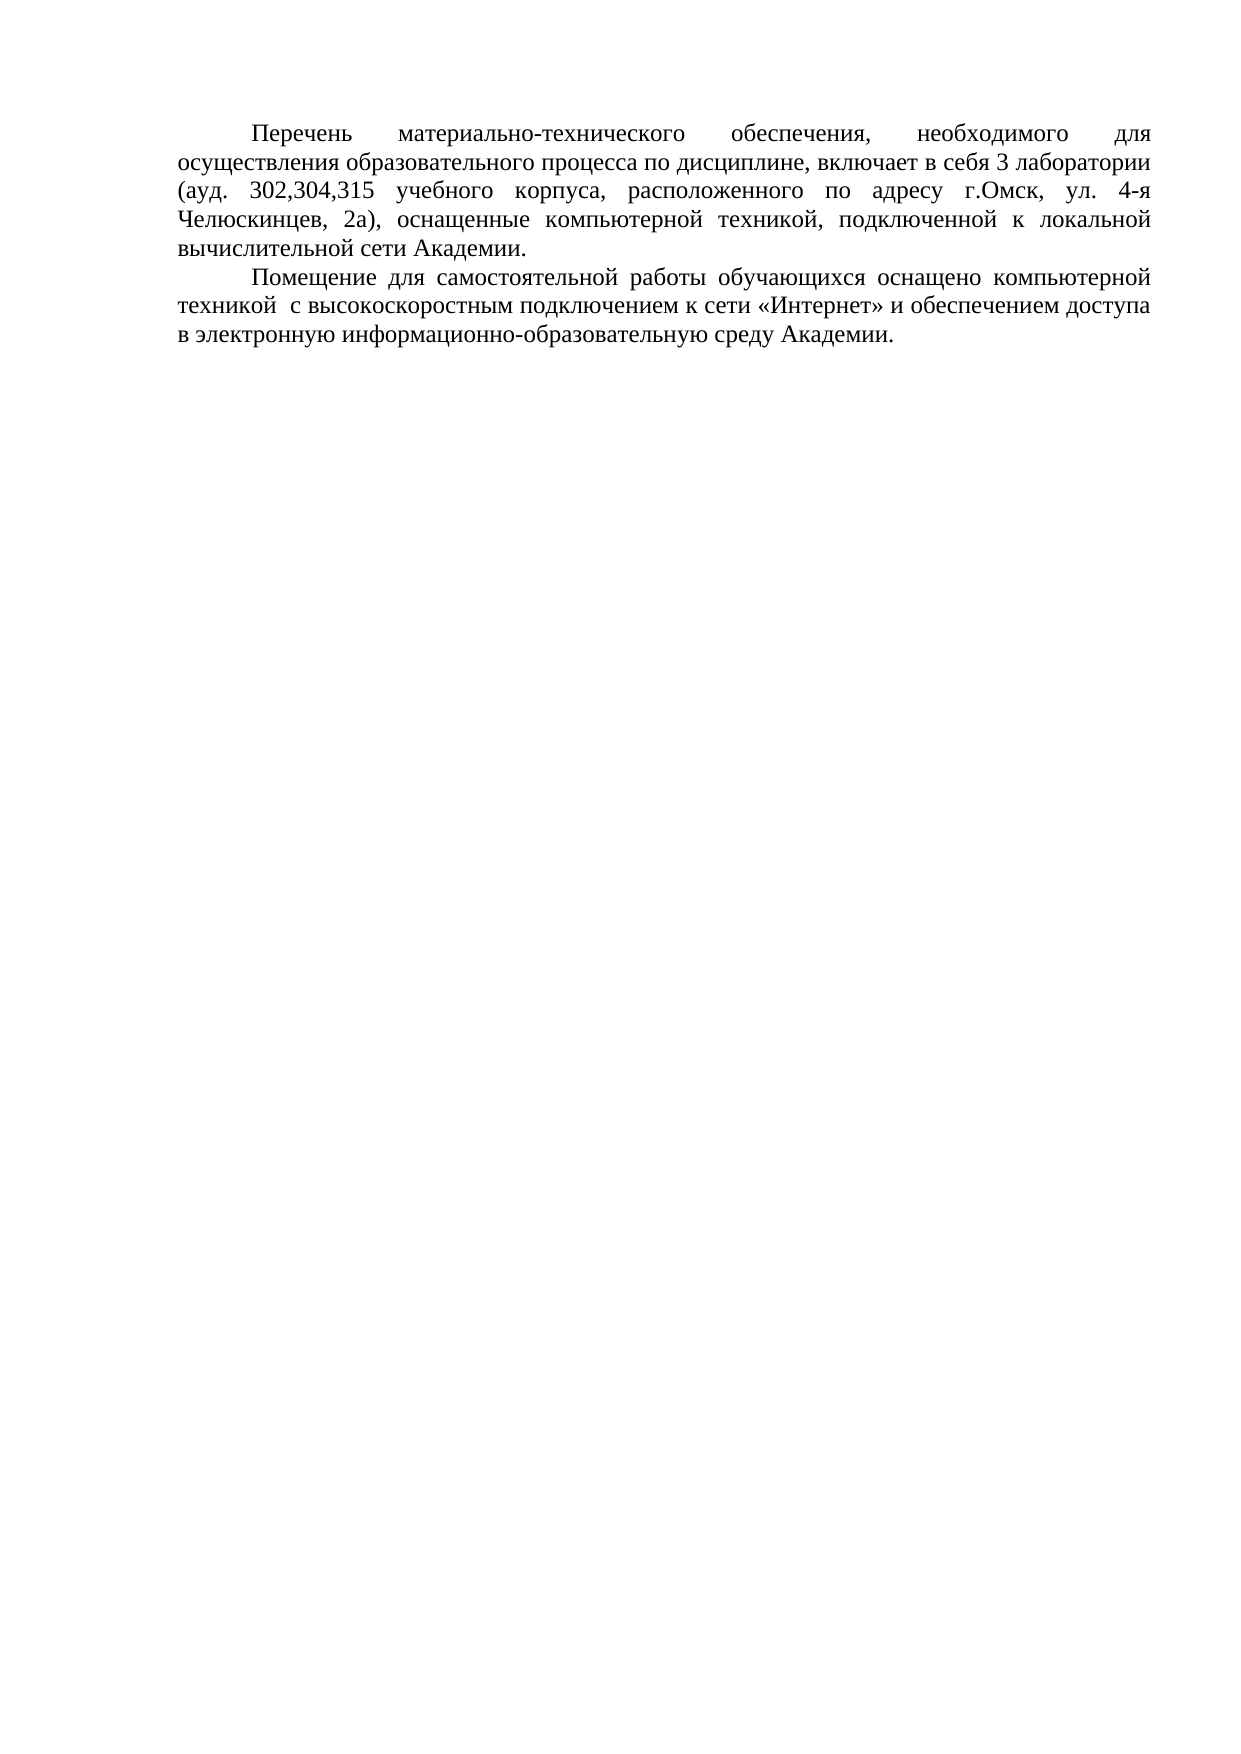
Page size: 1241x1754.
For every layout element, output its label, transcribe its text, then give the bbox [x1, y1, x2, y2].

text Помещение для самостоятельной работы обучающихся оснащено компьютерной техникой с высокоскоростным подключением к сети «Интернет» и обеспечением доступа в электронную информационно-образовательную среду Академии. [177, 262, 1152, 348]
text Перечень материально-технического обеспечения, необходимого для осуществления образовательного процесса по дисциплине, включает в себя 3 лаборатории (ауд. 302,304,315 учебного корпуса, расположенного по адресу г.Омск, ул. 4-я Челюскинцев, 2а), оснащенные компьютерной техникой, подключенной к локальной вычислительной сети Академии. [177, 118, 1152, 262]
